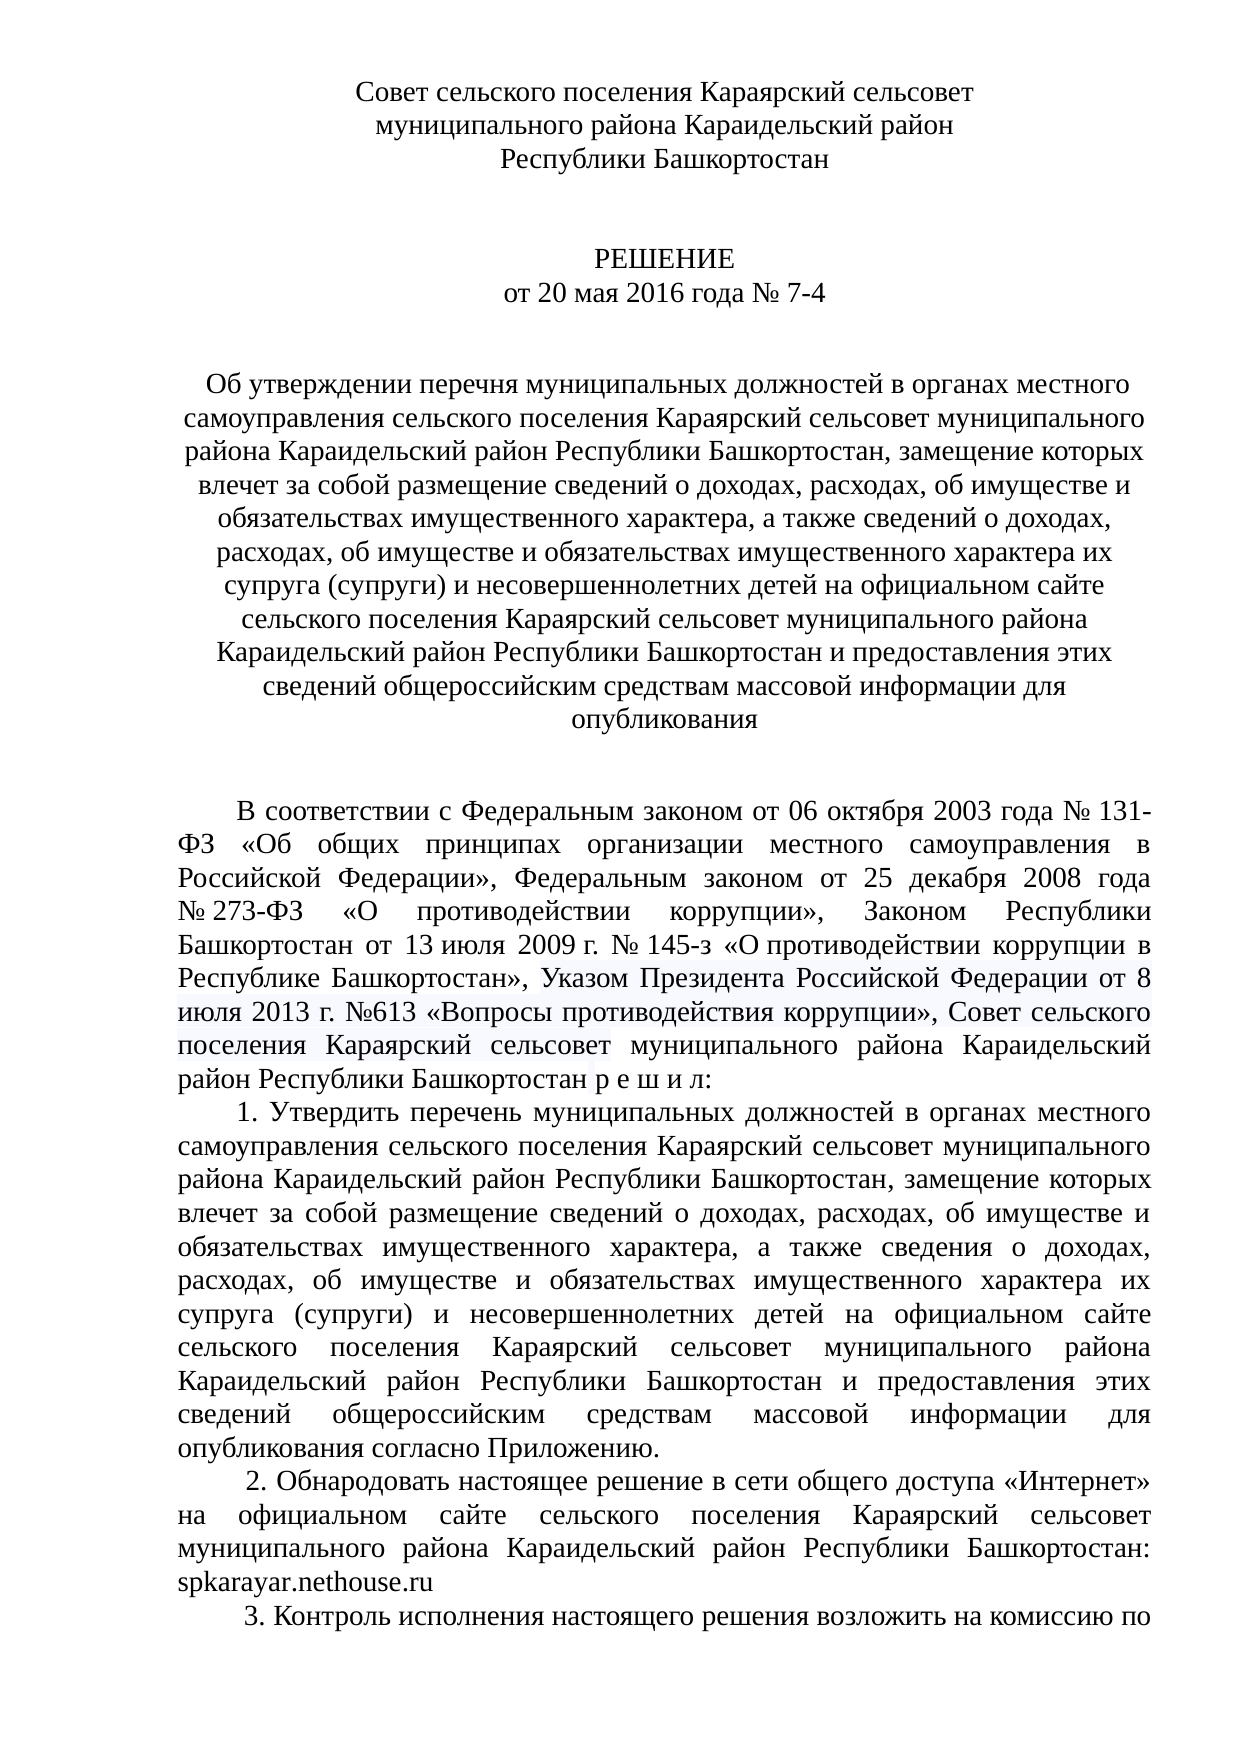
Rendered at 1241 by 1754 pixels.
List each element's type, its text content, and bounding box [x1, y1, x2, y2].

text В соответствии с Федеральным законом от 06 октября 2003 года № 131-ФЗ «Об общих принципах организации местного самоуправления в Российской Федерации», Федеральным законом от 25 декабря 2008 года № 273-ФЗ «О противодействии коррупции», Законом Республики Башкортостан от 13 июля 2009 г. № 145-з «О противодействии коррупции в Республике Башкортостан», Указом Президента Российской Федерации от 8 июля 2013 г. №613 «Вопросы противодействия коррупции», Совет сельского поселения Караярский сельсовет муниципального района Караидельский район Республики Башкортостан р е ш и л: [177, 793, 1152, 960]
text Республики Башкортостан [177, 141, 1152, 174]
text 1. Утвердить перечень муниципальных должностей в органах местного самоуправления сельского поселения Караярский сельсовет муниципального района Караидельский район Республики Башкортостан, замещение которых влечет за собой размещение сведений о доходах, расходах, об имуществе и обязательствах имущественного характера, а также сведения о доходах, расходах, об имуществе и обязательствах имущественного характера их супруга (супруги) и несовершеннолетних детей на официальном сайте сельского поселения Караярский сельсовет муниципального района Караидельский район Республики Башкортостан и предоставления этих сведений общероссийским средствам массовой информации для опубликования согласно Приложению. [177, 1094, 1152, 1463]
text Об утверждении перечня муниципальных должностей в органах местного самоуправления сельского поселения Караярский сельсовет муниципального района Караидельский район Республики Башкортостан, замещение которых влечет за собой размещение сведений о доходах, расходах, об имуществе и обязательствах имущественного характера, а также сведений о доходах, расходах, об имуществе и обязательствах имущественного характера их супруга (супруги) и несовершеннолетних детей на официальном сайте сельского поселения Караярский сельсовет муниципального района Караидельский район Республики Башкортостан и предоставления этих сведений общероссийским средствам массовой информации для опубликования [177, 366, 1152, 735]
text муниципального района Караидельский район [177, 107, 1152, 141]
text РЕШЕНИЕ [177, 242, 1152, 275]
text В соответствии с Федеральным законом от 06 октября 2003 года № 131-ФЗ «Об общих принципах организации местного самоуправления в Российской Федерации», Федеральным законом от 25 декабря 2008 года № 273-ФЗ «О противодействии коррупции», Законом Республики Башкортостан от 13 июля 2009 г. № 145-з «О противодействии коррупции в Республике Башкортостан», Указом Президента Российской Федерации от 8 июля 2013 г. №613 «Вопросы противодействия коррупции», Совет сельского поселения Караярский сельсовет муниципального района Караидельский район Республики Башкортостан р е ш и л: [177, 1027, 1152, 1094]
text 2. Обнародовать настоящее решение в сети общего доступа «Интернет» на официальном сайте сельского поселения Караярский сельсовет муниципального района Караидельский район Республики Башкортостан: spkarayar.nethouse.ru [177, 1463, 1152, 1598]
text Совет сельского поселения Караярский сельсовет [177, 74, 1152, 107]
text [177, 1598, 1152, 1631]
text от 20 мая 2016 года № 7-4 [177, 275, 1152, 309]
